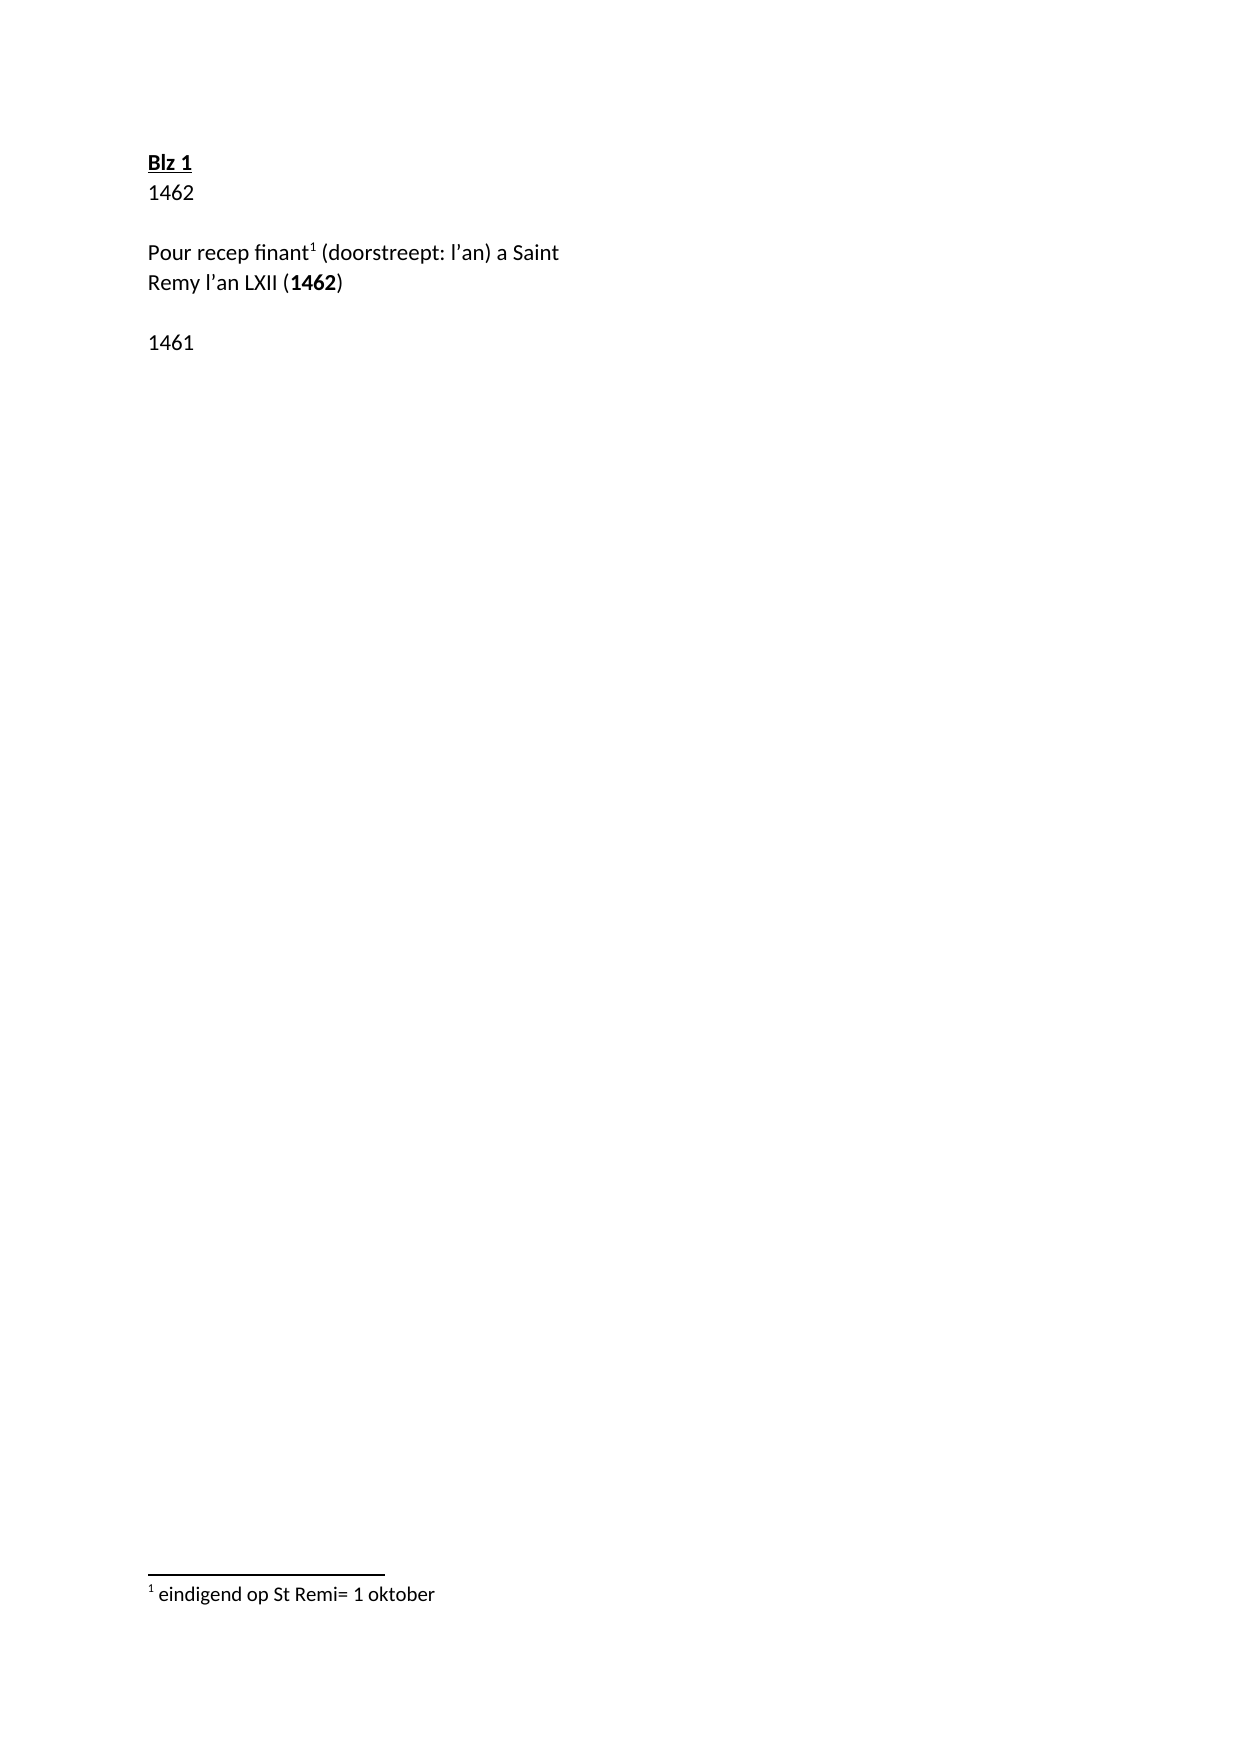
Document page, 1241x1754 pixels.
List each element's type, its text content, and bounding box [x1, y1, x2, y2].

text Pour recep finant (doorstreept: l’an) a Saint [148, 238, 1093, 266]
text Blz 1 [148, 148, 1093, 176]
text Remy l’an LXII (1462) [148, 268, 1093, 296]
text 1461 [148, 328, 1093, 356]
text 1462 [148, 178, 1093, 206]
